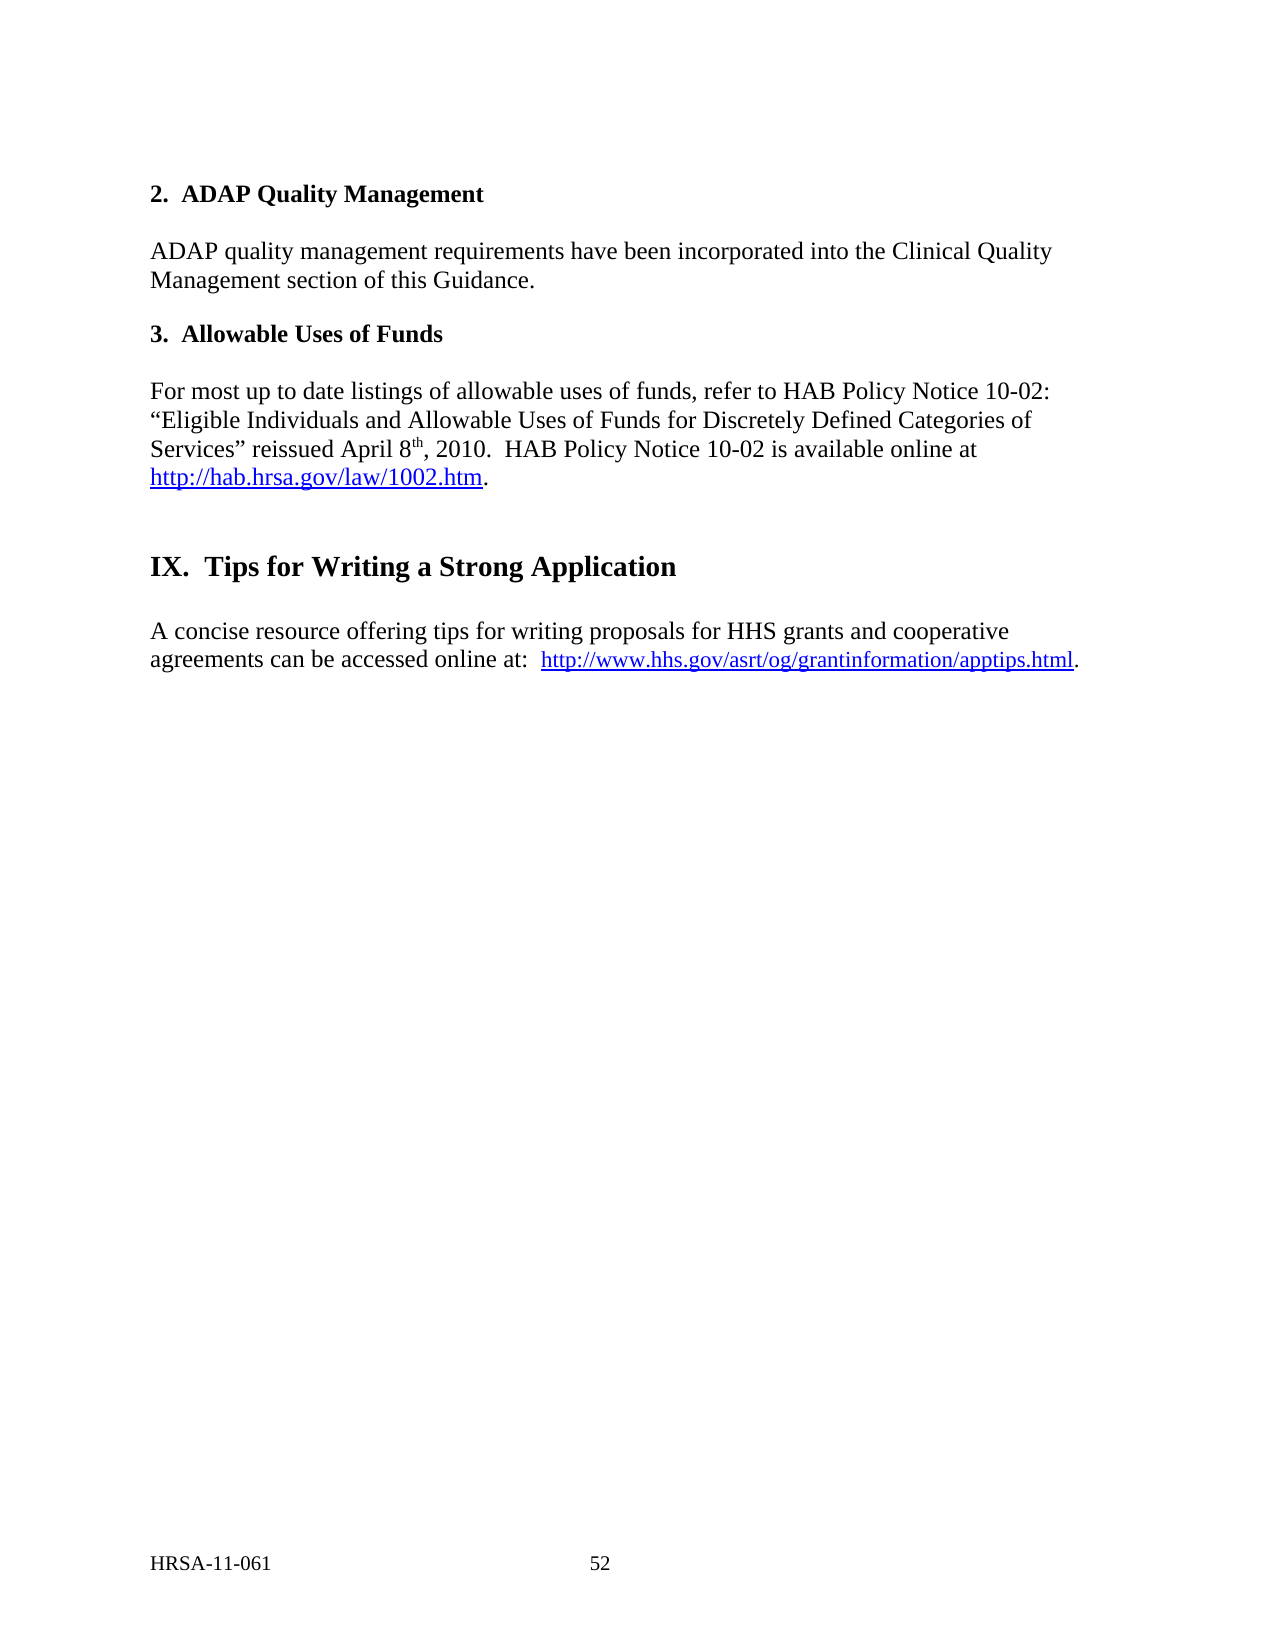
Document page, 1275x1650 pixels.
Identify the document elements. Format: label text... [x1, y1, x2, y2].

text ADAP quality management requirements have been incorporated into the Clinical Quality Management section of this Guidance. [150, 236, 1125, 294]
text For most up to date listings of allowable uses of funds, refer to HAB Policy Notice 10-02: “Eligible Individuals and Allowable Uses of Funds for Discretely Defined Categories of Services” reissued April 8th, 2010. HAB Policy Notice 10-02 is available online at http://hab.hrsa.gov/law/1002.htm. [150, 376, 1106, 491]
text 3. Allowable Uses of Funds [150, 319, 1125, 347]
text IX. Tips for Writing a Strong Application [150, 549, 1125, 582]
text 2. ADAP Quality Management [150, 179, 1125, 207]
text A concise resource offering tips for writing proposals for HHS grants and cooperative agreements can be accessed online at: http://www.hhs.gov/asrt/og/grantinformation/apptips.html. [150, 616, 1125, 673]
